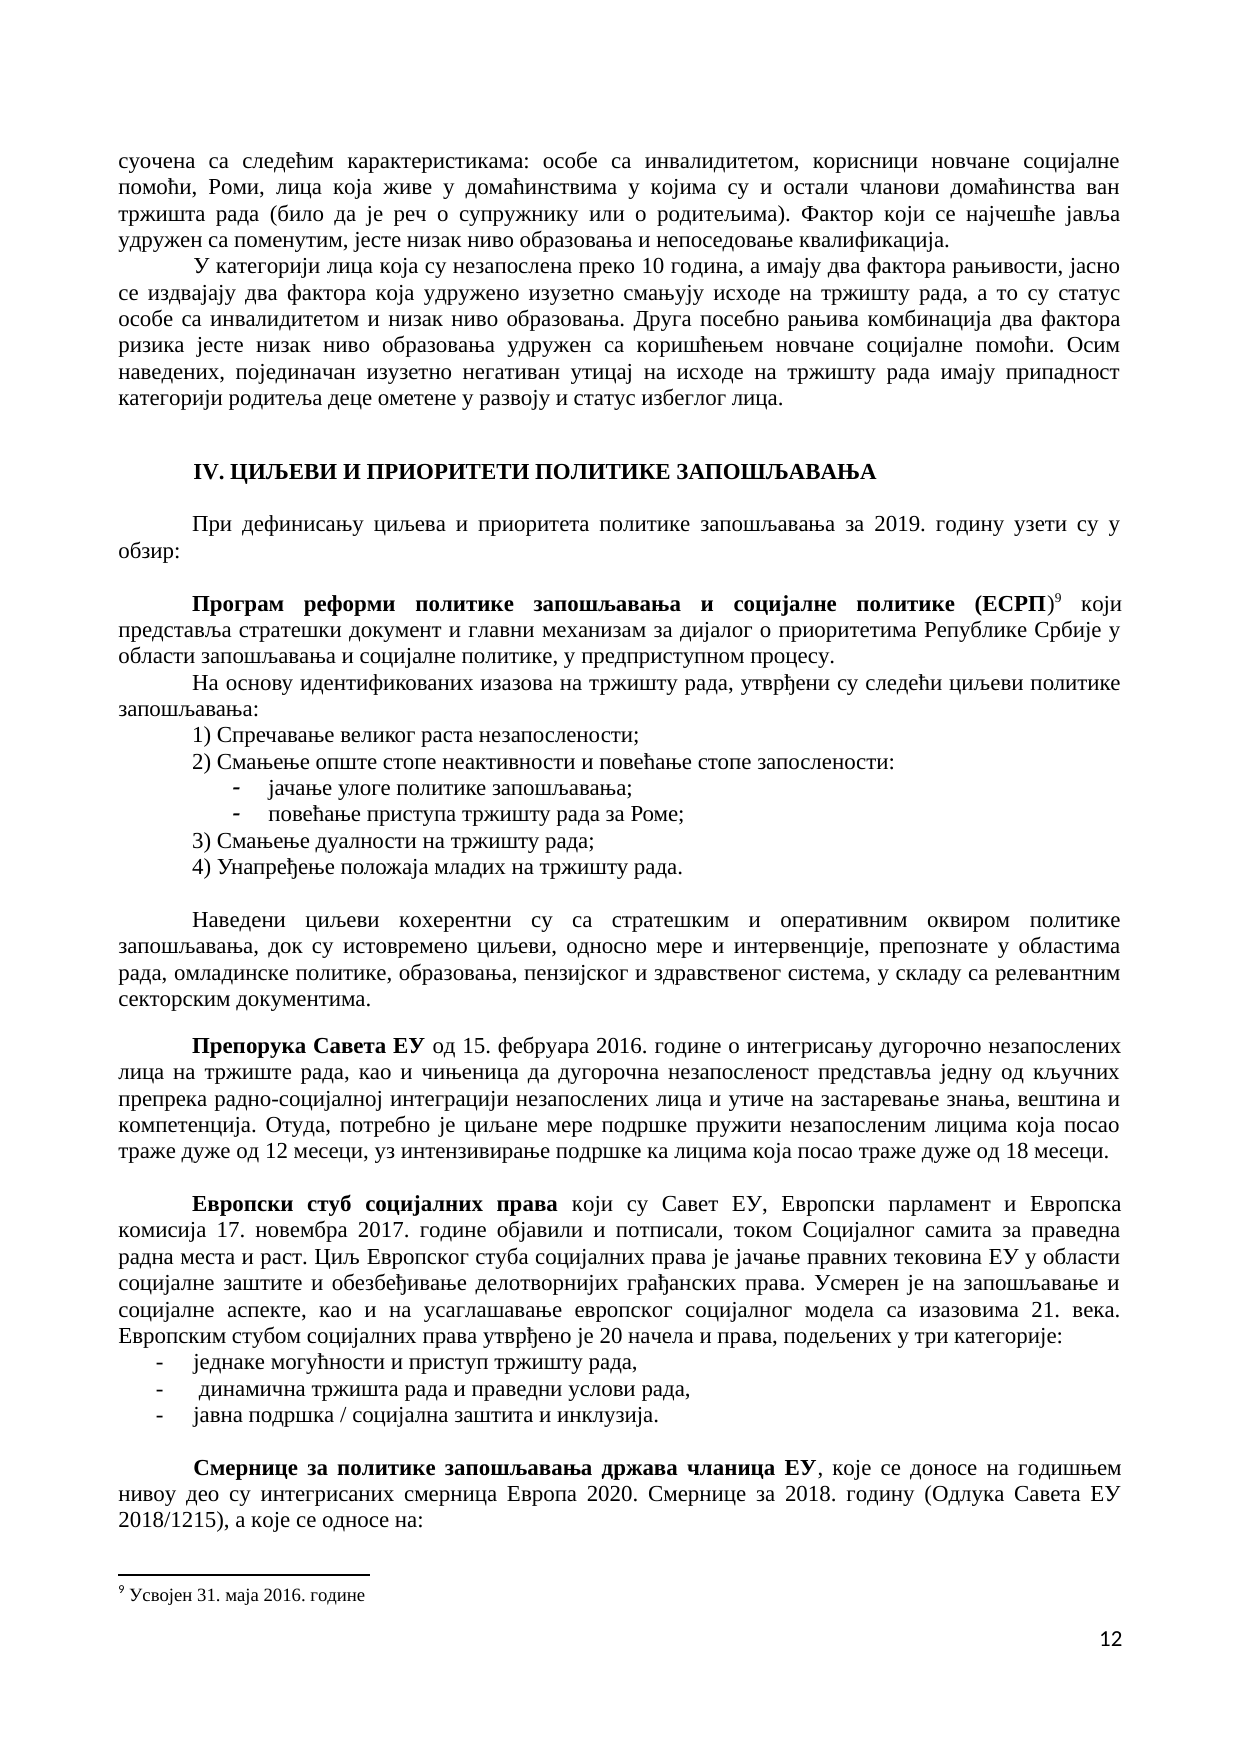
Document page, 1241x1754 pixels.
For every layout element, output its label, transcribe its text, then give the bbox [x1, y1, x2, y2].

text 4) Унапређење положаја младих на тржишту рада. [118, 853, 1122, 879]
text При дефинисању циљева и приоритета политике запошљавања за 2019. годину узети су у обзир: [118, 511, 1122, 563]
text Наведени циљеви кохерентни су са стратешким и оперативним оквиром политике запошљавања, док су истовремено циљеви, односно мере и интервенције, препознате у областима рада, омладинске политике, образовања, пензијског и здравственог система, у складу са релевантним секторским документима. [118, 906, 1122, 1011]
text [118, 147, 1122, 252]
subtitle IV. ЦИЉЕВИ И ПРИОРИТЕТИ ПОЛИТИКЕ ЗАПОШЉАВАЊА [193, 458, 1122, 484]
text 2) Смањење опште стопе неактивности и повећање стопе запослености: [118, 748, 1122, 774]
list На основу идентификованих изазова на тржишту рада, утврђени су следећи циљеви политике запошљавања: [118, 669, 1122, 721]
list повећање приступа тржишту рада за Роме; [231, 800, 1122, 827]
text У категорији лица која су незапослена преко 10 година, а имају два фактора рањивости, јасно се издвајају два фактора која удружено изузетно смањују исходе на тржишту рада, а то су статус особе са инвалидитетом и низак ниво образовања. Друга посебно рањива комбинација два фактора ризика јесте низак ниво образовања удружен са коришћењем новчане социјалне помоћи. Осим наведених, појединачан изузетно негативан утицај на исходе на тржишту рада имају припадност категорији родитеља деце ометене у развоју и статус избеглог лица. [118, 252, 1122, 411]
text Смернице за политике запошљавања држава чланица ЕУ, које се доносе на годишњем нивоу део су интегрисаних смерница Европа 2020. Смернице за 2018. годину (Одлука Савета ЕУ 2018/1215), а које се односе на: [118, 1454, 1122, 1533]
text 1) Спречавање великог раста незапослености; [118, 721, 1122, 748]
text Европски стуб социјалних права који су Савет ЕУ, Европски парламент и Европска комисија 17. новембра 2017. године објавили и потписали, током Социјалног самита за праведна радна места и раст. Циљ Европског стуба социјалних права је јачање правних тековина ЕУ у области социјалне заштите и обезбеђивање делотворнијих грађанских права. Усмерен је на запошљавање и социјалне аспекте, као и на усаглашавање европског социјалног модела са изазовима 21. века. Европским стубом социјалних права утврђено је 20 начела и права, подељених у три категорије: [118, 1190, 1122, 1348]
text 3) Смањење дуалности на тржишту рада; [118, 827, 1122, 853]
list јачање улоге политике запошљавања; [231, 774, 1122, 800]
text Програм реформи политике запошљавања и социјалне политике (ЕСРП) који представља стратешки документ и главни механизам за дијалог о приоритетима Републике Србије у области запошљавања и социјалне политике, у предприступном процесу. [118, 589, 1122, 669]
list јавна подршка / социјална заштита и инклузија. [156, 1401, 1122, 1427]
list динамична тржишта рада и праведни услови рада, [156, 1375, 1122, 1401]
list једнаке могућности и приступ тржишту рада, [156, 1348, 1122, 1375]
text Препорука Савета ЕУ од 15. фебруара 2016. године о интегрисању дугорочно незапослених лица на тржиште рада, као и чињеница да дугорочна незапосленост представља једну од кључних препрека радно-социјалној интеграцији незапослених лица и утиче на застаревање знања, вештина и компетенција. Отуда, потребно је циљане мере подршке пружити незапосленим лицима која посао траже дуже од 12 месеци, уз интензивирање подршке ка лицима која посао траже дуже од 18 месеци. [118, 1032, 1122, 1164]
